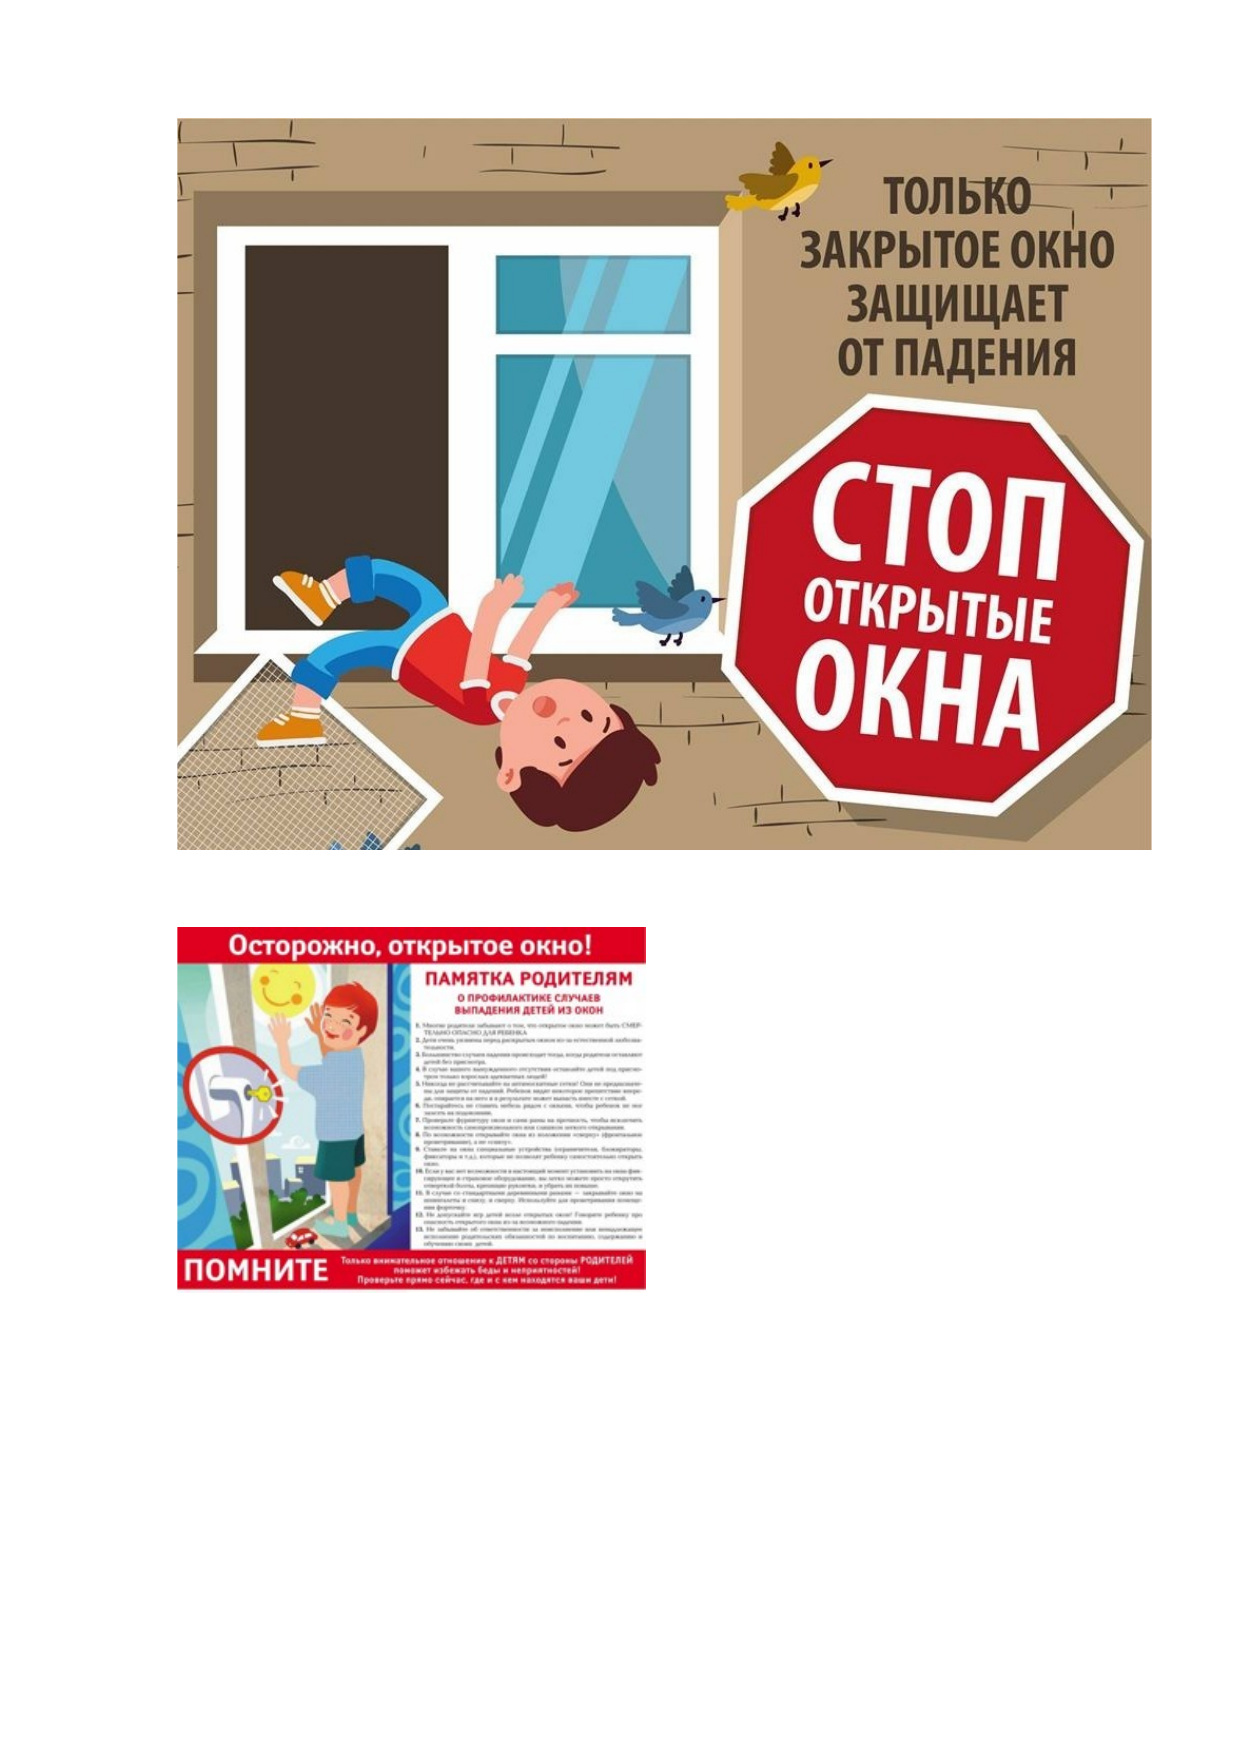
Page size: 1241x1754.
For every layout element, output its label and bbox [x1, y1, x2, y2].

picture [177, 927, 646, 1293]
picture [177, 118, 1152, 850]
